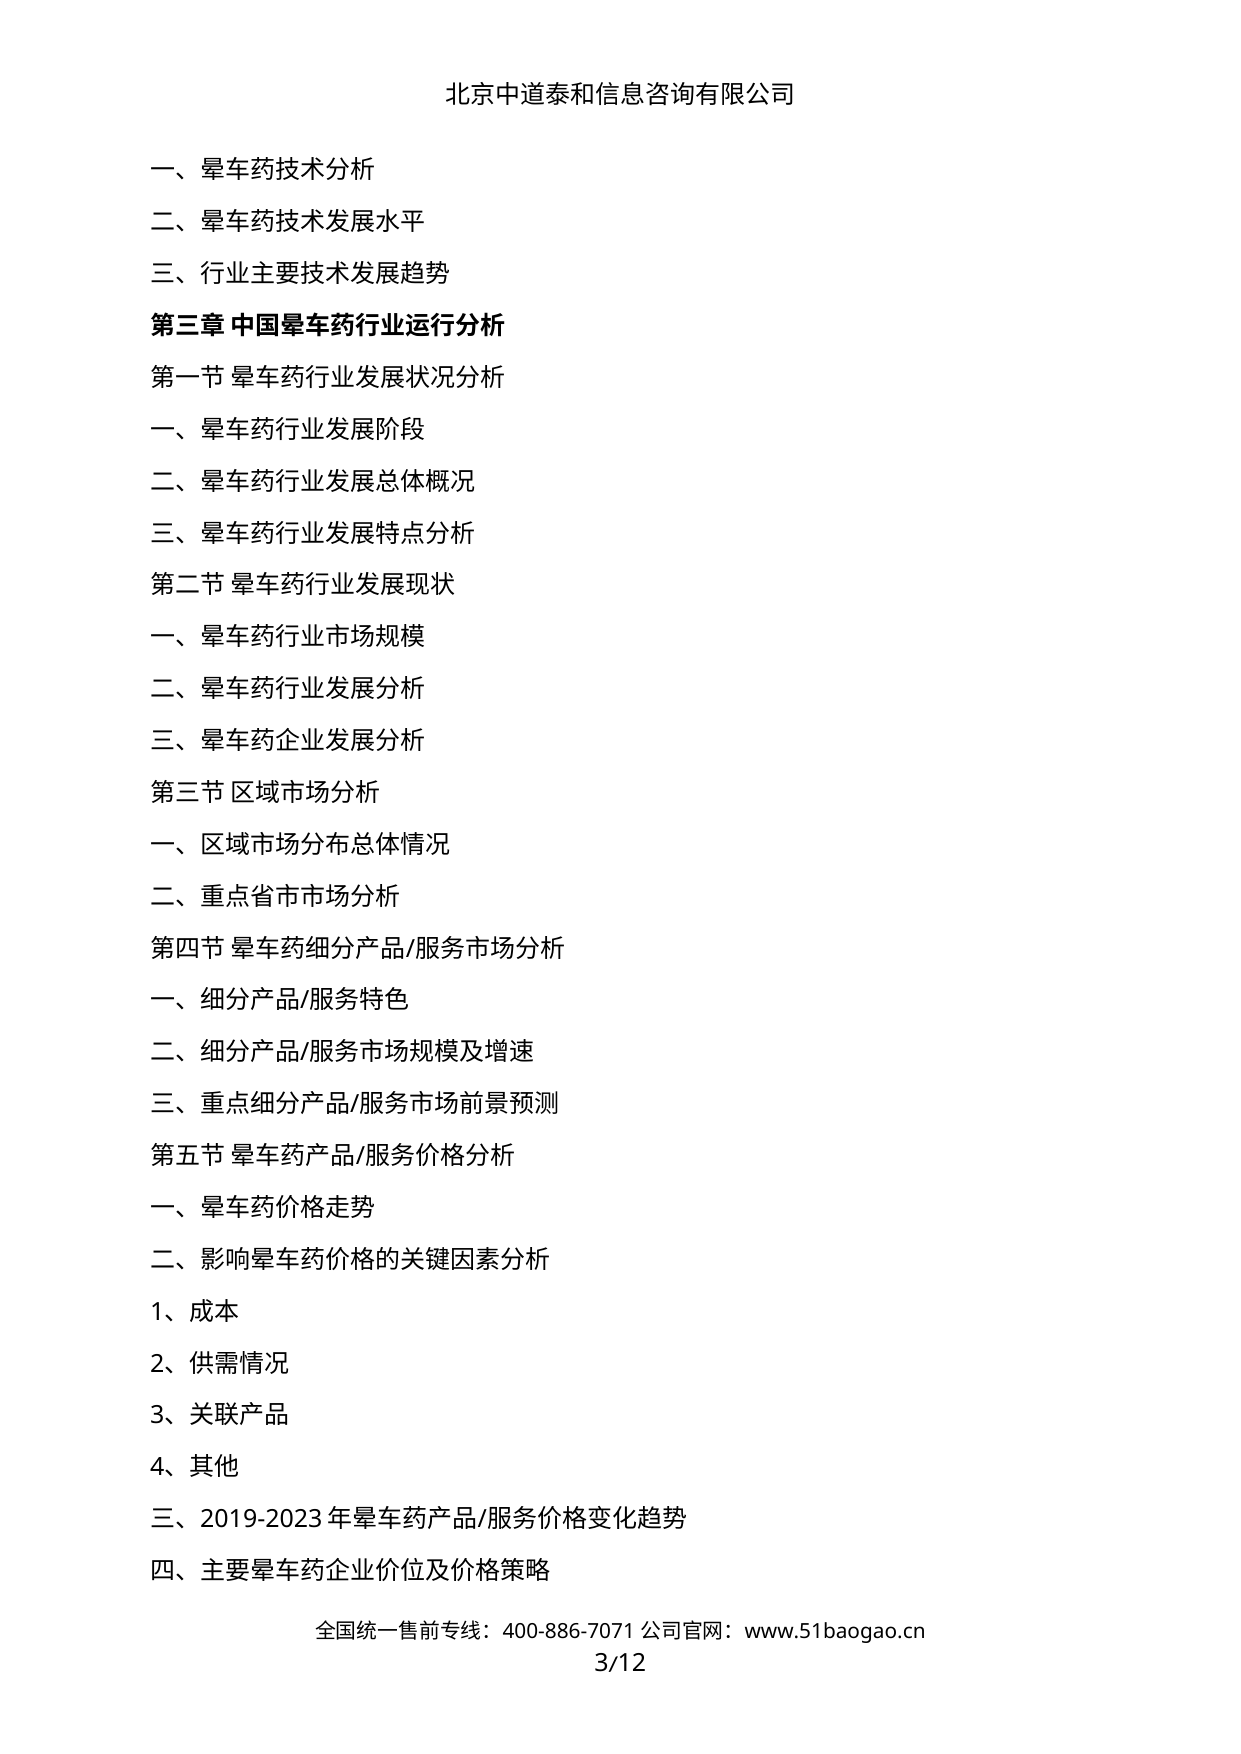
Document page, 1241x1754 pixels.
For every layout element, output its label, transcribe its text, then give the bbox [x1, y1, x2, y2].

text 第三章 中国晕车药行业运行分析 [150, 306, 1090, 342]
text 三、晕车药企业发展分析 [150, 721, 1090, 757]
text 四、主要晕车药企业价位及价格策略 [150, 1551, 1090, 1587]
text 第四节 晕车药细分产品/服务市场分析 [150, 928, 1090, 964]
text 二、细分产品/服务市场规模及增速 [150, 1032, 1090, 1068]
text 一、细分产品/服务特色 [150, 980, 1090, 1016]
text 一、晕车药行业市场规模 [150, 617, 1090, 653]
text 1、成本 [150, 1291, 1090, 1327]
text 一、区域市场分布总体情况 [150, 824, 1090, 861]
text 二、晕车药技术发展水平 [150, 202, 1090, 238]
text 三、行业主要技术发展趋势 [150, 254, 1090, 290]
text 二、晕车药行业发展总体概况 [150, 461, 1090, 497]
text 3、关联产品 [150, 1395, 1090, 1431]
text 第五节 晕车药产品/服务价格分析 [150, 1136, 1090, 1172]
text 2、供需情况 [150, 1343, 1090, 1379]
text 第二节 晕车药行业发展现状 [150, 565, 1090, 601]
text 二、重点省市市场分析 [150, 876, 1090, 912]
text 一、晕车药价格走势 [150, 1187, 1090, 1224]
text 二、影响晕车药价格的关键因素分析 [150, 1239, 1090, 1276]
text 三、2019-2023年晕车药产品/服务价格变化趋势 [150, 1499, 1090, 1535]
text 第一节 晕车药行业发展状况分析 [150, 357, 1090, 394]
text 一、晕车药行业发展阶段 [150, 409, 1090, 446]
text 一、晕车药技术分析 [150, 150, 1090, 186]
text 三、重点细分产品/服务市场前景预测 [150, 1084, 1090, 1120]
text 二、晕车药行业发展分析 [150, 669, 1090, 705]
text 第三节 区域市场分析 [150, 772, 1090, 809]
text 三、晕车药行业发展特点分析 [150, 513, 1090, 549]
text 4、其他 [150, 1447, 1090, 1483]
